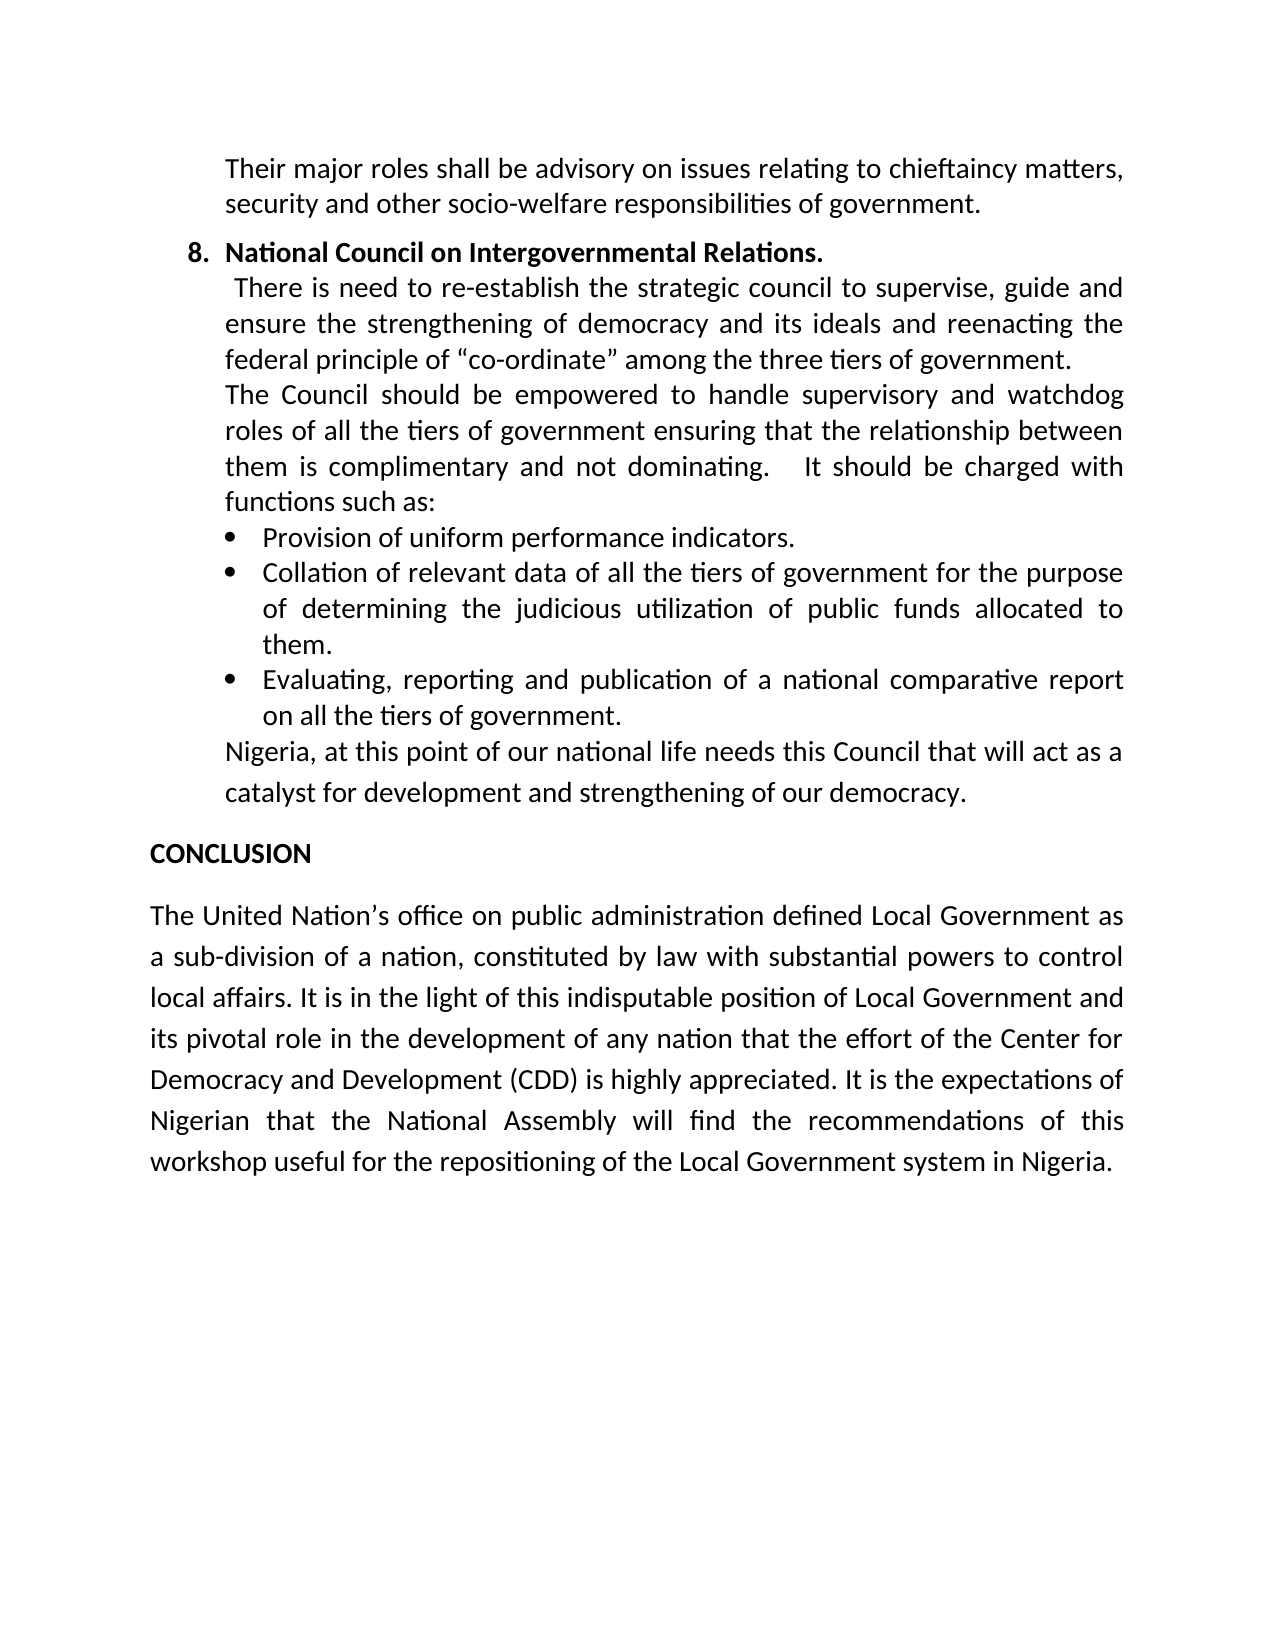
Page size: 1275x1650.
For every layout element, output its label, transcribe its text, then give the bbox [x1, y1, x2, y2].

list Their major roles shall be advisory on issues relating to chieftaincy matters, security and other socio-welfare responsibilities of government. [225, 150, 1125, 221]
text The United Nation’s office on public administration defined Local Government as a sub-division of a nation, constituted by law with substantial powers to control local affairs. It is in the light of this indisputable position of Local Government and its pivotal role in the development of any nation that the effort of the Center for Democracy and Development (CDD) is highly appreciated. It is the expectations of Nigerian that the National Assembly will find the recommendations of this workshop useful for the repositioning of the Local Government system in Nigeria. [150, 897, 1125, 1178]
list Collation of relevant data of all the tiers of government for the purpose of determining the judicious utilization of public funds allocated to them. [225, 554, 1125, 661]
list National Council on Intergovernmental Relations. [187, 234, 1125, 269]
list There is need to re-establish the strategic council to supervise, guide and ensure the strengthening of democracy and its ideals and reenacting the federal principle of “co-ordinate” among the three tiers of government. [225, 269, 1125, 376]
text Nigeria, at this point of our national life needs this Council that will act as a catalyst for development and strengthening of our democracy. [225, 733, 1125, 809]
list The Council should be empowered to handle supervisory and watchdog roles of all the tiers of government ensuring that the relationship between them is complimentary and not dominating. It should be charged with functions such as: [225, 376, 1125, 519]
list Provision of uniform performance indicators. [225, 519, 1125, 554]
list Evaluating, reporting and publication of a national comparative report on all the tiers of government. [225, 661, 1125, 733]
text CONCLUSION [150, 835, 1125, 871]
